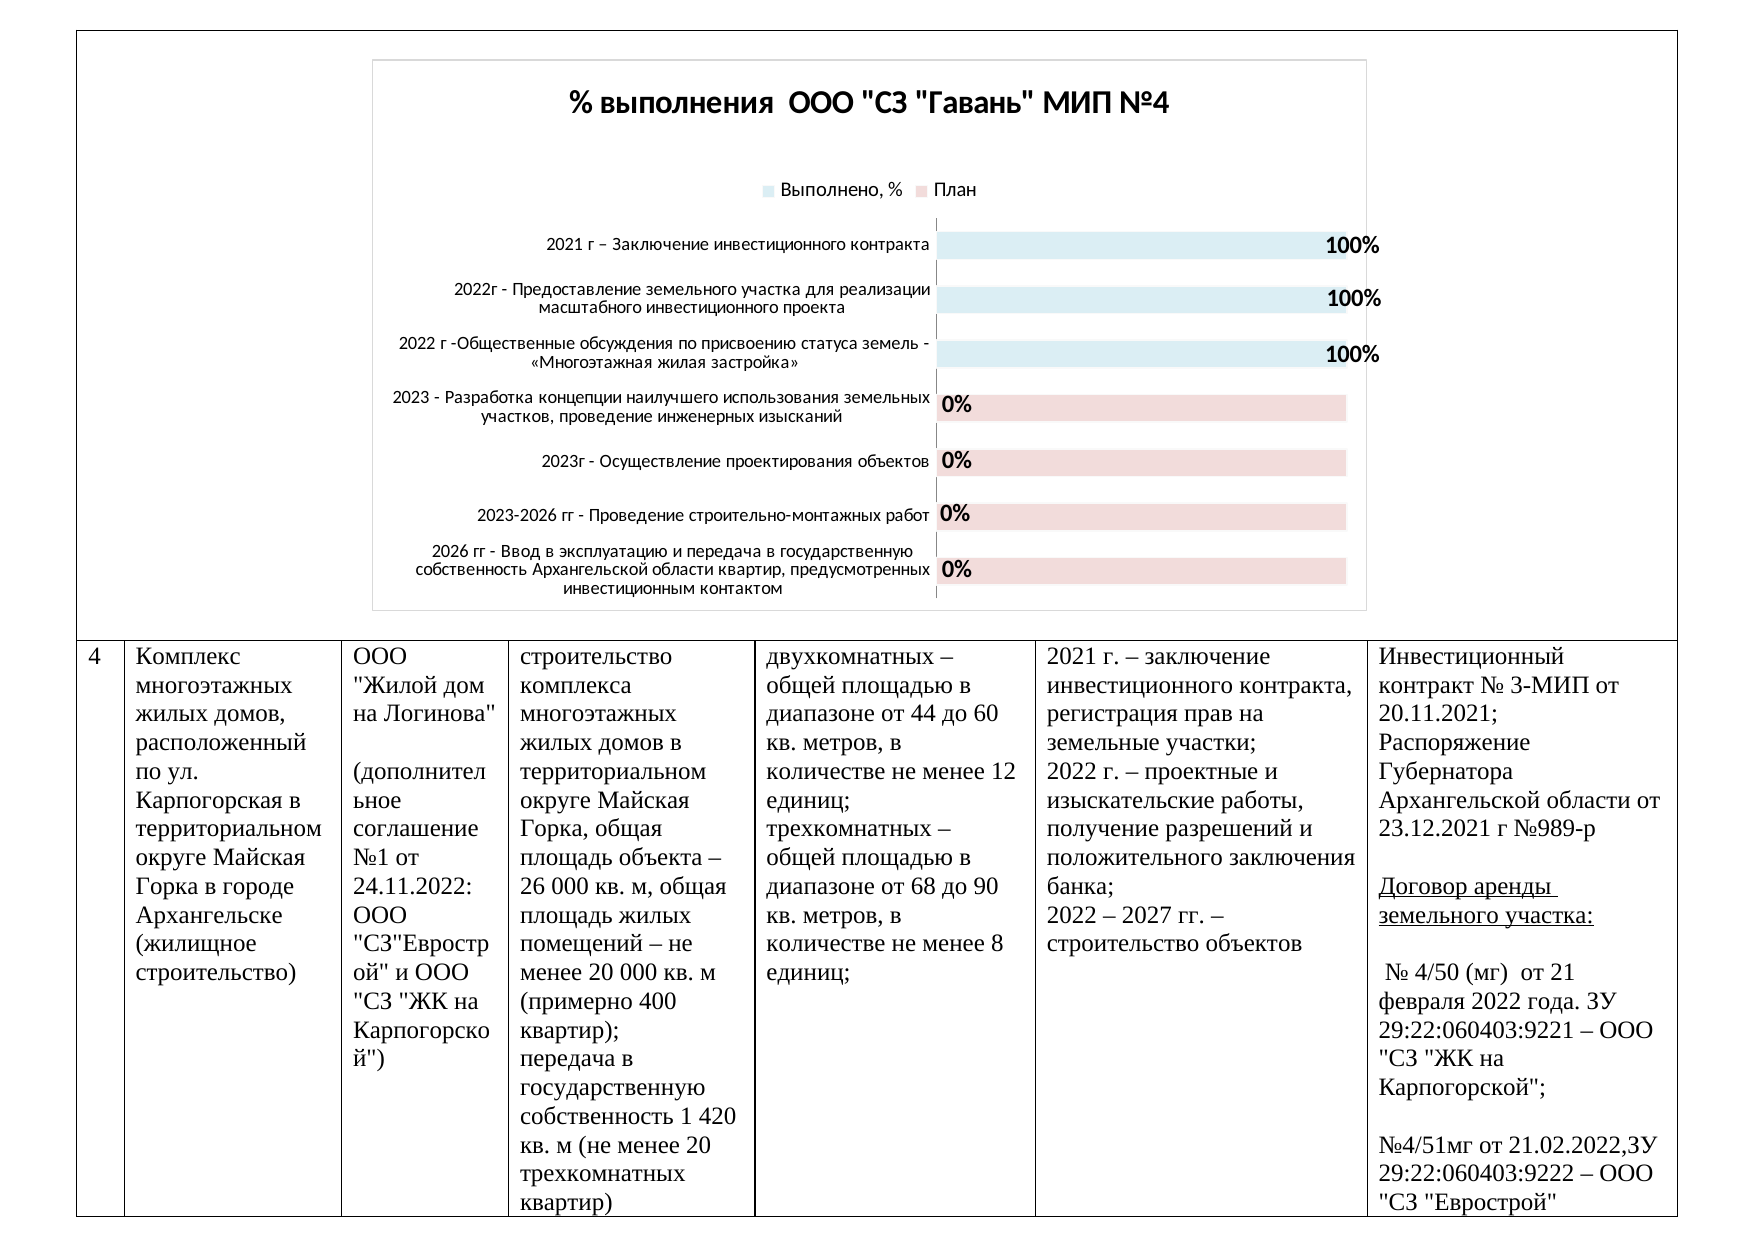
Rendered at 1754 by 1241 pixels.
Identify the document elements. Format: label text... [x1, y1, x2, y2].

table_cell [1368, 641, 1677, 1216]
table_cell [756, 641, 1035, 1216]
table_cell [509, 641, 754, 1216]
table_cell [125, 641, 341, 1216]
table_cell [342, 641, 508, 1216]
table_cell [1036, 641, 1367, 1216]
table_cell [77, 31, 1677, 640]
table_cell 4 [77, 641, 124, 1216]
